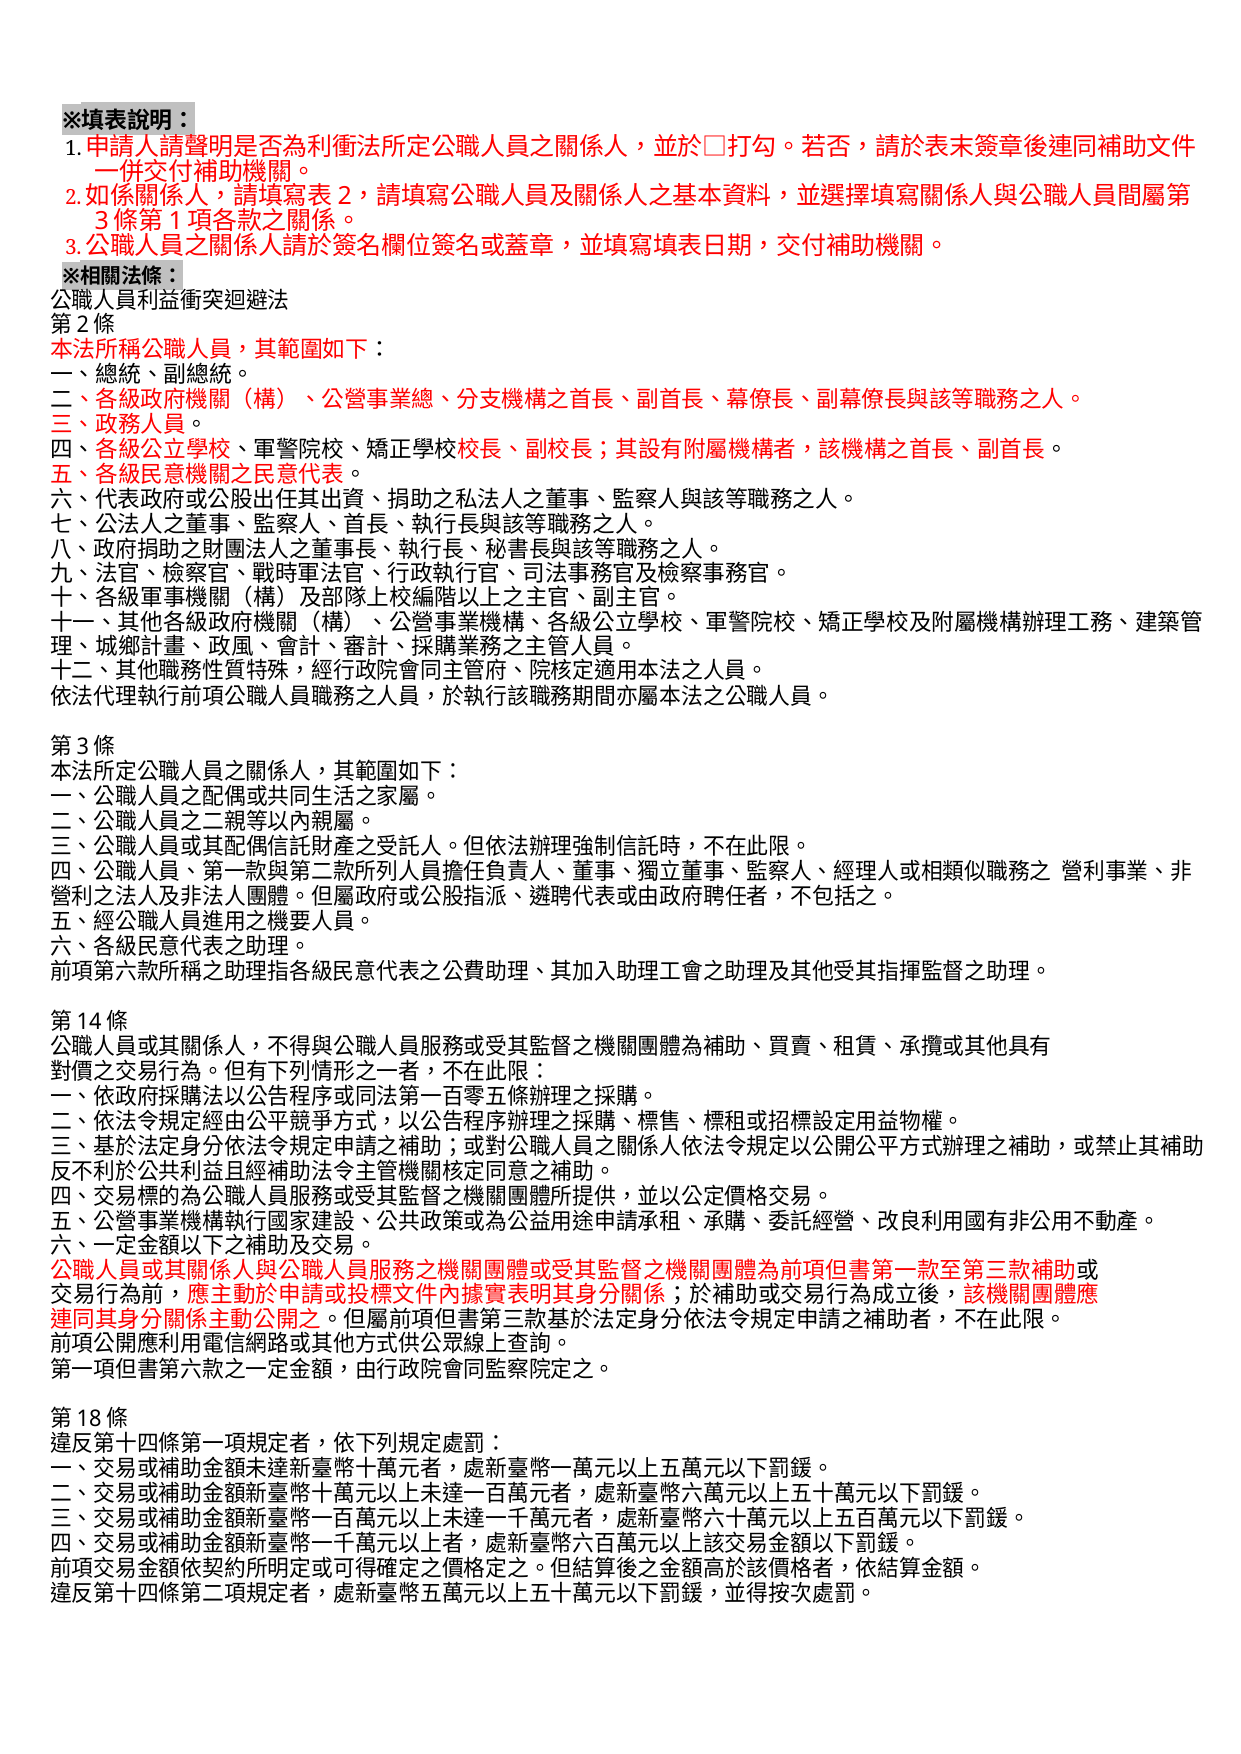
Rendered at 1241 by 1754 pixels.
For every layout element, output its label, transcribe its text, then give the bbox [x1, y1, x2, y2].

text 違反第十四條第一項規定者，依下列規定處罰： [50, 1432, 1209, 1457]
list 如係關係人，請填寫表2，請填寫公職人員及關係人之基本資料，並選擇填寫關係人與公職人員間屬第3條第1項各款之關係。 [65, 185, 1209, 234]
text 四、各級公立學校、軍警院校、矯正學校校長、副校長；其設有附屬機構者，該機構之首長、副首長。 [50, 438, 1209, 463]
text 四、交易標的為公職人員服務或受其監督之機關團體所提供，並以公定價格交易。 [50, 1184, 1209, 1209]
text 前項第六款所稱之助理指各級民意代表之公費助理、其加入助理工會之助理及其他受其指揮監督之助理。 [50, 959, 1209, 984]
text 對價之交易行為。但有下列情形之一者，不在此限： [50, 1059, 1209, 1084]
text 依法代理執行前項公職人員職務之人員，於執行該職務期間亦屬本法之公職人員。 [50, 684, 1209, 710]
text 八、政府捐助之財團法人之董事長、執行長、秘書長與該等職務之人。 [50, 538, 1209, 562]
text 第2條 [50, 313, 1209, 338]
text 一、公職人員之配偶或共同生活之家屬。 [50, 784, 1209, 809]
text 公職人員或其關係人，不得與公職人員服務或受其監督之機關團體為補助、買賣、租賃、承攬或其他具有 [50, 1034, 1209, 1059]
text 二、公職人員之二親等以內親屬。 [50, 809, 1209, 834]
text 第3條 [50, 734, 1209, 759]
text 一、依政府採購法以公告程序或同法第一百零五條辦理之採購。 [50, 1084, 1209, 1109]
text 交易行為前，應主動於申請或投標文件內據實表明其身分關係；於補助或交易行為成立後，該機關團體應 [50, 1283, 1209, 1308]
text 十一、其他各級政府機關（構）、公營事業機構、各級公立學校、軍警院校、矯正學校及附屬機構辦理工務、建築管理、城鄉計畫、政風、會計、審計、採購業務之主管人員。 [50, 611, 1209, 659]
text 一、交易或補助金額未達新臺幣十萬元者，處新臺幣一萬元以上五萬元以下罰鍰。 [50, 1457, 1209, 1482]
list 申請人請聲明是否為利衝法所定公職人員之關係人，並於□打勾。若否，請於表末簽章後連同補助文件一併交付補助機關。 [65, 135, 1209, 185]
text ※填表說明： [62, 100, 1209, 135]
text 連同其身分關係主動公開之。但屬前項但書第三款基於法定身分依法令規定申請之補助者，不在此限。 [50, 1308, 1209, 1332]
text 第一項但書第六款之一定金額，由行政院會同監察院定之。 [50, 1356, 1209, 1382]
text 第18條 [50, 1407, 1209, 1432]
list 公職人員之關係人請於簽名欄位簽名或蓋章，並填寫填表日期，交付補助機關。 [65, 234, 1209, 259]
text 五、經公職人員進用之機要人員。 [50, 909, 1209, 934]
text 三、交易或補助金額新臺幣一百萬元以上未達一千萬元者，處新臺幣六十萬元以上五百萬元以下罰鍰。 [50, 1507, 1209, 1532]
text 十、各級軍事機關（構）及部隊上校編階以上之主官、副主官。 [50, 586, 1209, 611]
text 違反第十四條第二項規定者，處新臺幣五萬元以上五十萬元以下罰鍰，並得按次處罰。 [50, 1582, 1209, 1607]
text 四、公職人員、第一款與第二款所列人員擔任負責人、董事、獨立董事、監察人、經理人或相類似職務之 營利事業、非營利之法人及非法人團體。但屬政府或公股指派、遴聘代表或由政府聘任者，不包括之。 [50, 859, 1209, 909]
text 公職人員利益衝突迴避法 [50, 290, 1209, 313]
text 三、基於法定身分依法令規定申請之補助；或對公職人員之關係人依法令規定以公開公平方式辦理之補助，或禁止其補助反不利於公共利益且經補助法令主管機關核定同意之補助。 [50, 1134, 1209, 1184]
text 二、交易或補助金額新臺幣十萬元以上未達一百萬元者，處新臺幣六萬元以上五十萬元以下罰鍰。 [50, 1482, 1209, 1507]
text 六、一定金額以下之補助及交易。 [50, 1234, 1209, 1259]
text 十二、其他職務性質特殊，經行政院會同主管府、院核定適用本法之人員。 [50, 659, 1209, 684]
text 三、政務人員。 [50, 413, 1209, 438]
text 五、公營事業機構執行國家建設、公共政策或為公益用途申請承租、承購、委託經營、改良利用國有非公用不動產。 [50, 1209, 1209, 1234]
text 七、公法人之董事、監察人、首長、執行長與該等職務之人。 [50, 513, 1209, 538]
text 第14條 [50, 1009, 1209, 1034]
text 本法所定公職人員之關係人，其範圍如下： [50, 759, 1209, 784]
text 四、交易或補助金額新臺幣一千萬元以上者，處新臺幣六百萬元以上該交易金額以下罰鍰。 [50, 1532, 1209, 1557]
text 本法所稱公職人員，其範圍如下： [50, 338, 1209, 363]
text 六、代表政府或公股出任其出資、捐助之私法人之董事、監察人與該等職務之人。 [50, 488, 1209, 513]
text 前項交易金額依契約所明定或可得確定之價格定之。但結算後之金額高於該價格者，依結算金額。 [50, 1557, 1209, 1582]
text 三、公職人員或其配偶信託財產之受託人。但依法辦理強制信託時，不在此限。 [50, 834, 1209, 859]
text 九、法官、檢察官、戰時軍法官、行政執行官、司法事務官及檢察事務官。 [50, 562, 1209, 586]
text 前項公開應利用電信網路或其他方式供公眾線上查詢。 [50, 1332, 1209, 1356]
text 二、依法令規定經由公平競爭方式，以公告程序辦理之採購、標售、標租或招標設定用益物權。 [50, 1109, 1209, 1134]
text ※相關法條： [62, 259, 1209, 290]
text 六、各級民意代表之助理。 [50, 934, 1209, 959]
text 二、各級政府機關（構）、公營事業總、分支機構之首長、副首長、幕僚長、副幕僚長與該等職務之人。 [50, 388, 1209, 413]
text 公職人員或其關係人與公職人員服務之機關團體或受其監督之機關團體為前項但書第一款至第三款補助或 [50, 1259, 1209, 1283]
text 一、總統、副總統。 [50, 363, 1209, 388]
text 五、各級民意機關之民意代表。 [50, 463, 1209, 488]
